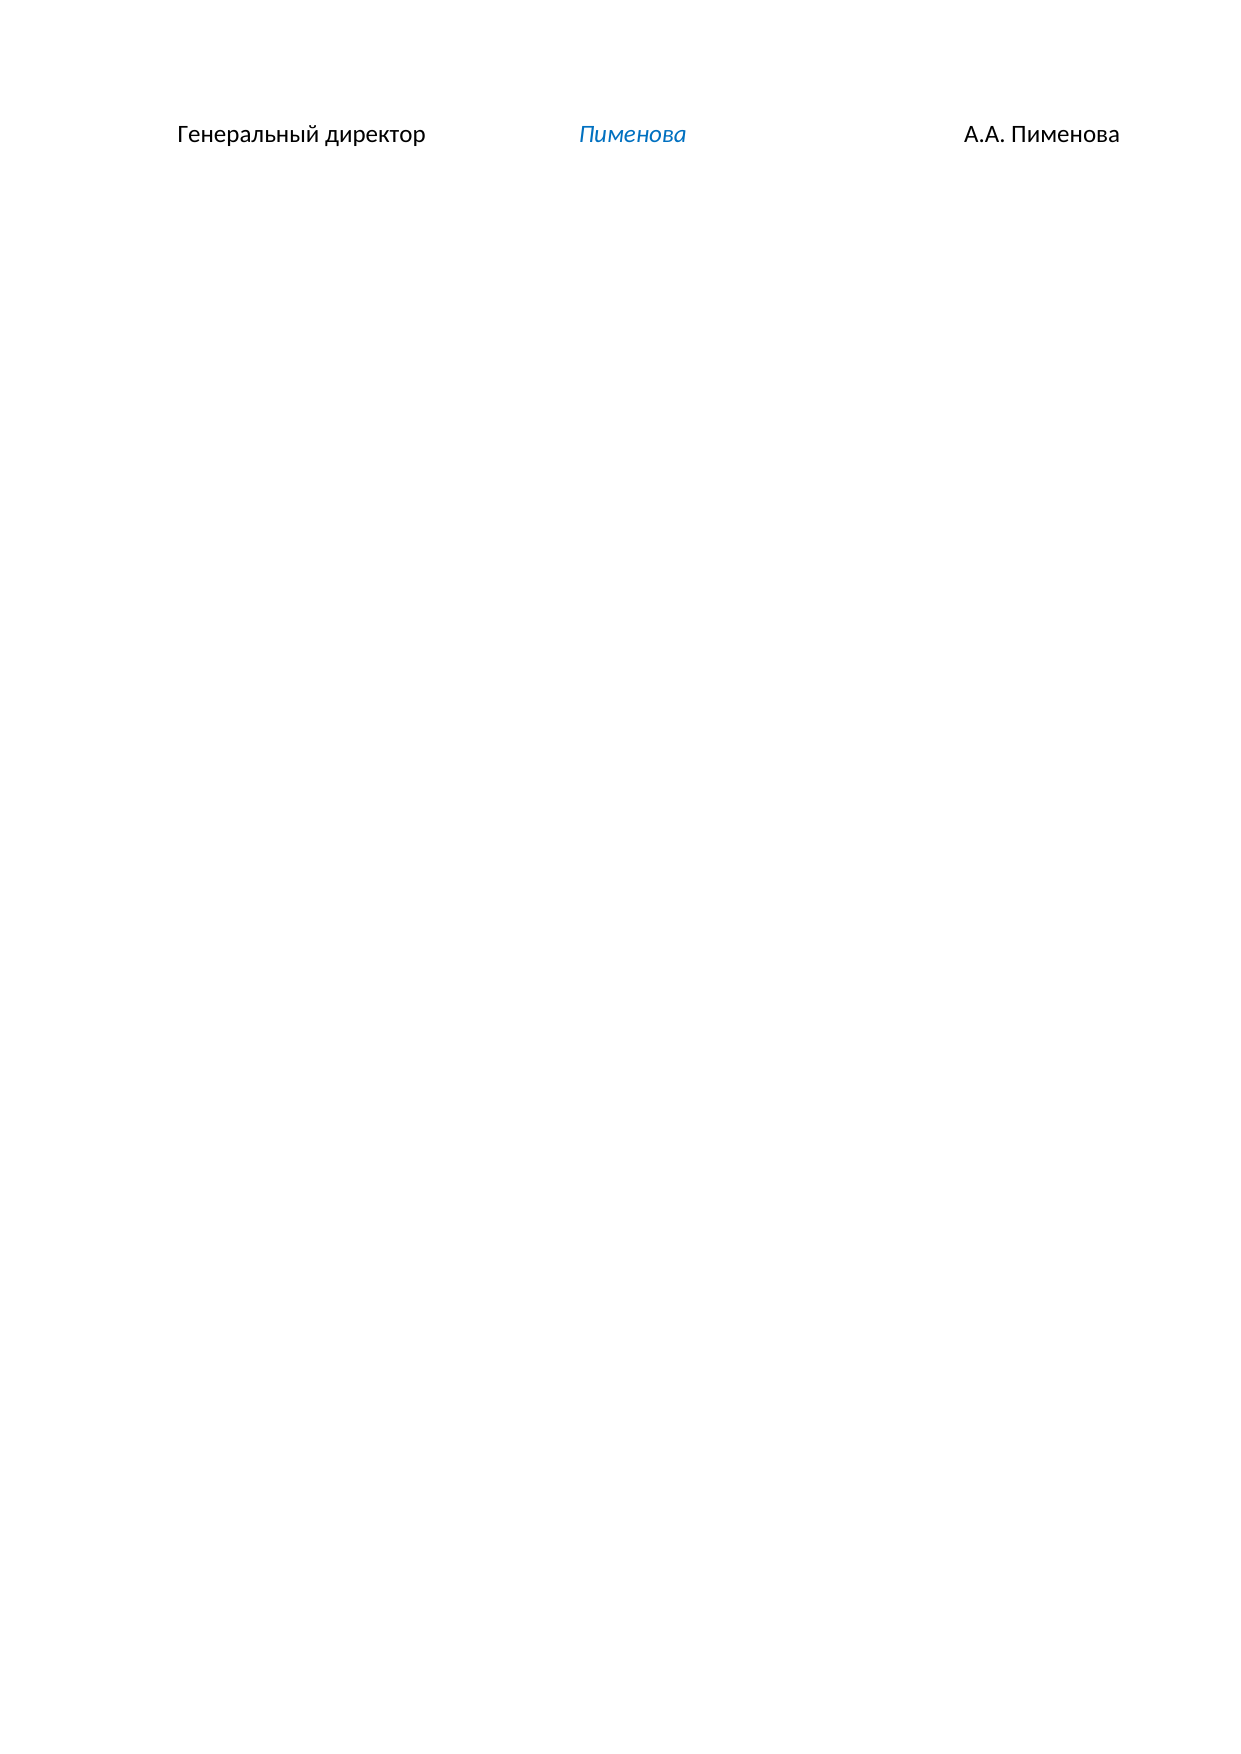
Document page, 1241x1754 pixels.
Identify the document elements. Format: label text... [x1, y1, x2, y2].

text Генеральный директор Пименова А.А. Пименова [177, 118, 1152, 149]
